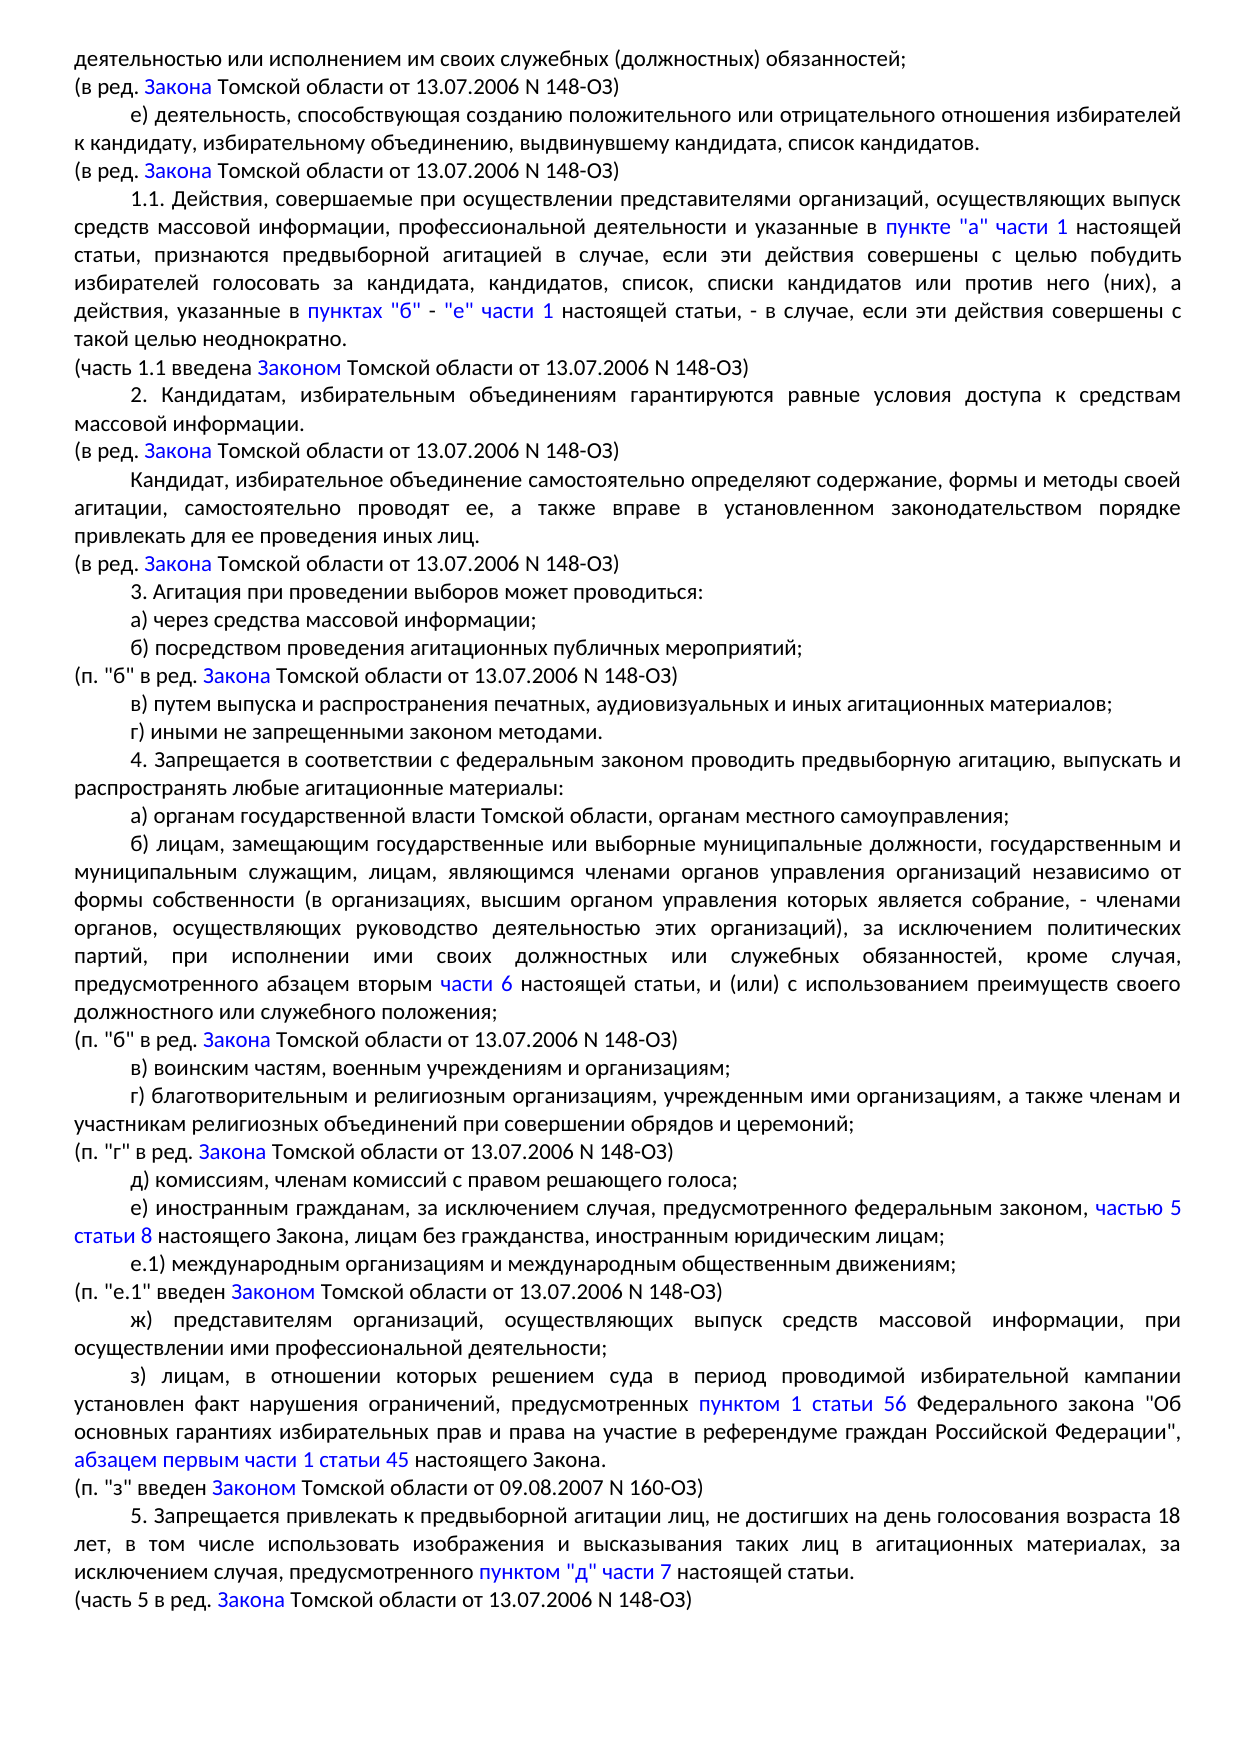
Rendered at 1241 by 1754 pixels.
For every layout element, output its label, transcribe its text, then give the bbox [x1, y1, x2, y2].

text (п. "г" в ред. Закона Томской области от 13.07.2006 N 148-ОЗ) [74, 1137, 1181, 1165]
text д) комиссиям, членам комиссий с правом решающего голоса; [74, 1165, 1181, 1193]
text 1.1. Действия, совершаемые при осуществлении представителями организаций, осуществляющих выпуск средств массовой информации, профессиональной деятельности и указанные в пункте "а" части 1 настоящей статьи, признаются предвыборной агитацией в случае, если эти действия совершены с целью побудить избирателей голосовать за кандидата, кандидатов, список, списки кандидатов или против него (них), а действия, указанные в пунктах "б" - "е" части 1 настоящей статьи, - в случае, если эти действия совершены с такой целью неоднократно. [74, 184, 1181, 353]
text а) органам государственной власти Томской области, органам местного самоуправления; [74, 801, 1181, 829]
text в) воинским частям, военным учреждениям и организациям; [74, 1053, 1181, 1081]
text е) иностранным гражданам, за исключением случая, предусмотренного федеральным законом, частью 5 статьи 8 настоящего Закона, лицам без гражданства, иностранным юридическим лицам; [74, 1193, 1181, 1249]
text (п. "б" в ред. Закона Томской области от 13.07.2006 N 148-ОЗ) [74, 1025, 1181, 1053]
text (п. "б" в ред. Закона Томской области от 13.07.2006 N 148-ОЗ) [74, 661, 1181, 689]
text ж) представителям организаций, осуществляющих выпуск средств массовой информации, при осуществлении ими профессиональной деятельности; [74, 1305, 1181, 1361]
text (в ред. Закона Томской области от 13.07.2006 N 148-ОЗ) [74, 156, 1181, 184]
text (в ред. Закона Томской области от 13.07.2006 N 148-ОЗ) [74, 549, 1181, 577]
text б) посредством проведения агитационных публичных мероприятий; [74, 633, 1181, 661]
text е.1) международным организациям и международным общественным движениям; [74, 1249, 1181, 1277]
text 3. Агитация при проведении выборов может проводиться: [74, 577, 1181, 605]
text 5. Запрещается привлекать к предвыборной агитации лиц, не достигших на день голосования возраста 18 лет, в том числе использовать изображения и высказывания таких лиц в агитационных материалах, за исключением случая, предусмотренного пунктом "д" части 7 настоящей статьи. [74, 1501, 1181, 1586]
text (часть 5 в ред. Закона Томской области от 13.07.2006 N 148-ОЗ) [74, 1586, 1181, 1613]
text в) путем выпуска и распространения печатных, аудиовизуальных и иных агитационных материалов; [74, 689, 1181, 717]
text (п. "е.1" введен Законом Томской области от 13.07.2006 N 148-ОЗ) [74, 1277, 1181, 1305]
text 4. Запрещается в соответствии с федеральным законом проводить предвыборную агитацию, выпускать и распространять любые агитационные материалы: [74, 745, 1181, 801]
text г) благотворительным и религиозным организациям, учрежденным ими организациям, а также членам и участникам религиозных объединений при совершении обрядов и церемоний; [74, 1081, 1181, 1137]
text (в ред. Закона Томской области от 13.07.2006 N 148-ОЗ) [74, 72, 1181, 100]
text Кандидат, избирательное объединение самостоятельно определяют содержание, формы и методы своей агитации, самостоятельно проводят ее, а также вправе в установленном законодательством порядке привлекать для ее проведения иных лиц. [74, 465, 1181, 549]
text (в ред. Закона Томской области от 13.07.2006 N 148-ОЗ) [74, 437, 1181, 465]
text е) деятельность, способствующая созданию положительного или отрицательного отношения избирателей к кандидату, избирательному объединению, выдвинувшему кандидата, список кандидатов. [74, 100, 1181, 156]
text б) лицам, замещающим государственные или выборные муниципальные должности, государственным и муниципальным служащим, лицам, являющимся членами органов управления организаций независимо от формы собственности (в организациях, высшим органом управления которых является собрание, - членами органов, осуществляющих руководство деятельностью этих организаций), за исключением политических партий, при исполнении ими своих должностных или служебных обязанностей, кроме случая, предусмотренного абзацем вторым части 6 настоящей статьи, и (или) с использованием преимуществ своего должностного или служебного положения; [74, 829, 1181, 1025]
text г) иными не запрещенными законом методами. [74, 717, 1181, 745]
text 2. Кандидатам, избирательным объединениям гарантируются равные условия доступа к средствам массовой информации. [74, 381, 1181, 437]
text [74, 44, 1181, 72]
text а) через средства массовой информации; [74, 605, 1181, 633]
text (п. "з" введен Законом Томской области от 09.08.2007 N 160-ОЗ) [74, 1473, 1181, 1501]
text з) лицам, в отношении которых решением суда в период проводимой избирательной кампании установлен факт нарушения ограничений, предусмотренных пунктом 1 статьи 56 Федерального закона "Об основных гарантиях избирательных прав и права на участие в референдуме граждан Российской Федерации", абзацем первым части 1 статьи 45 настоящего Закона. [74, 1361, 1181, 1473]
text (часть 1.1 введена Законом Томской области от 13.07.2006 N 148-ОЗ) [74, 353, 1181, 381]
